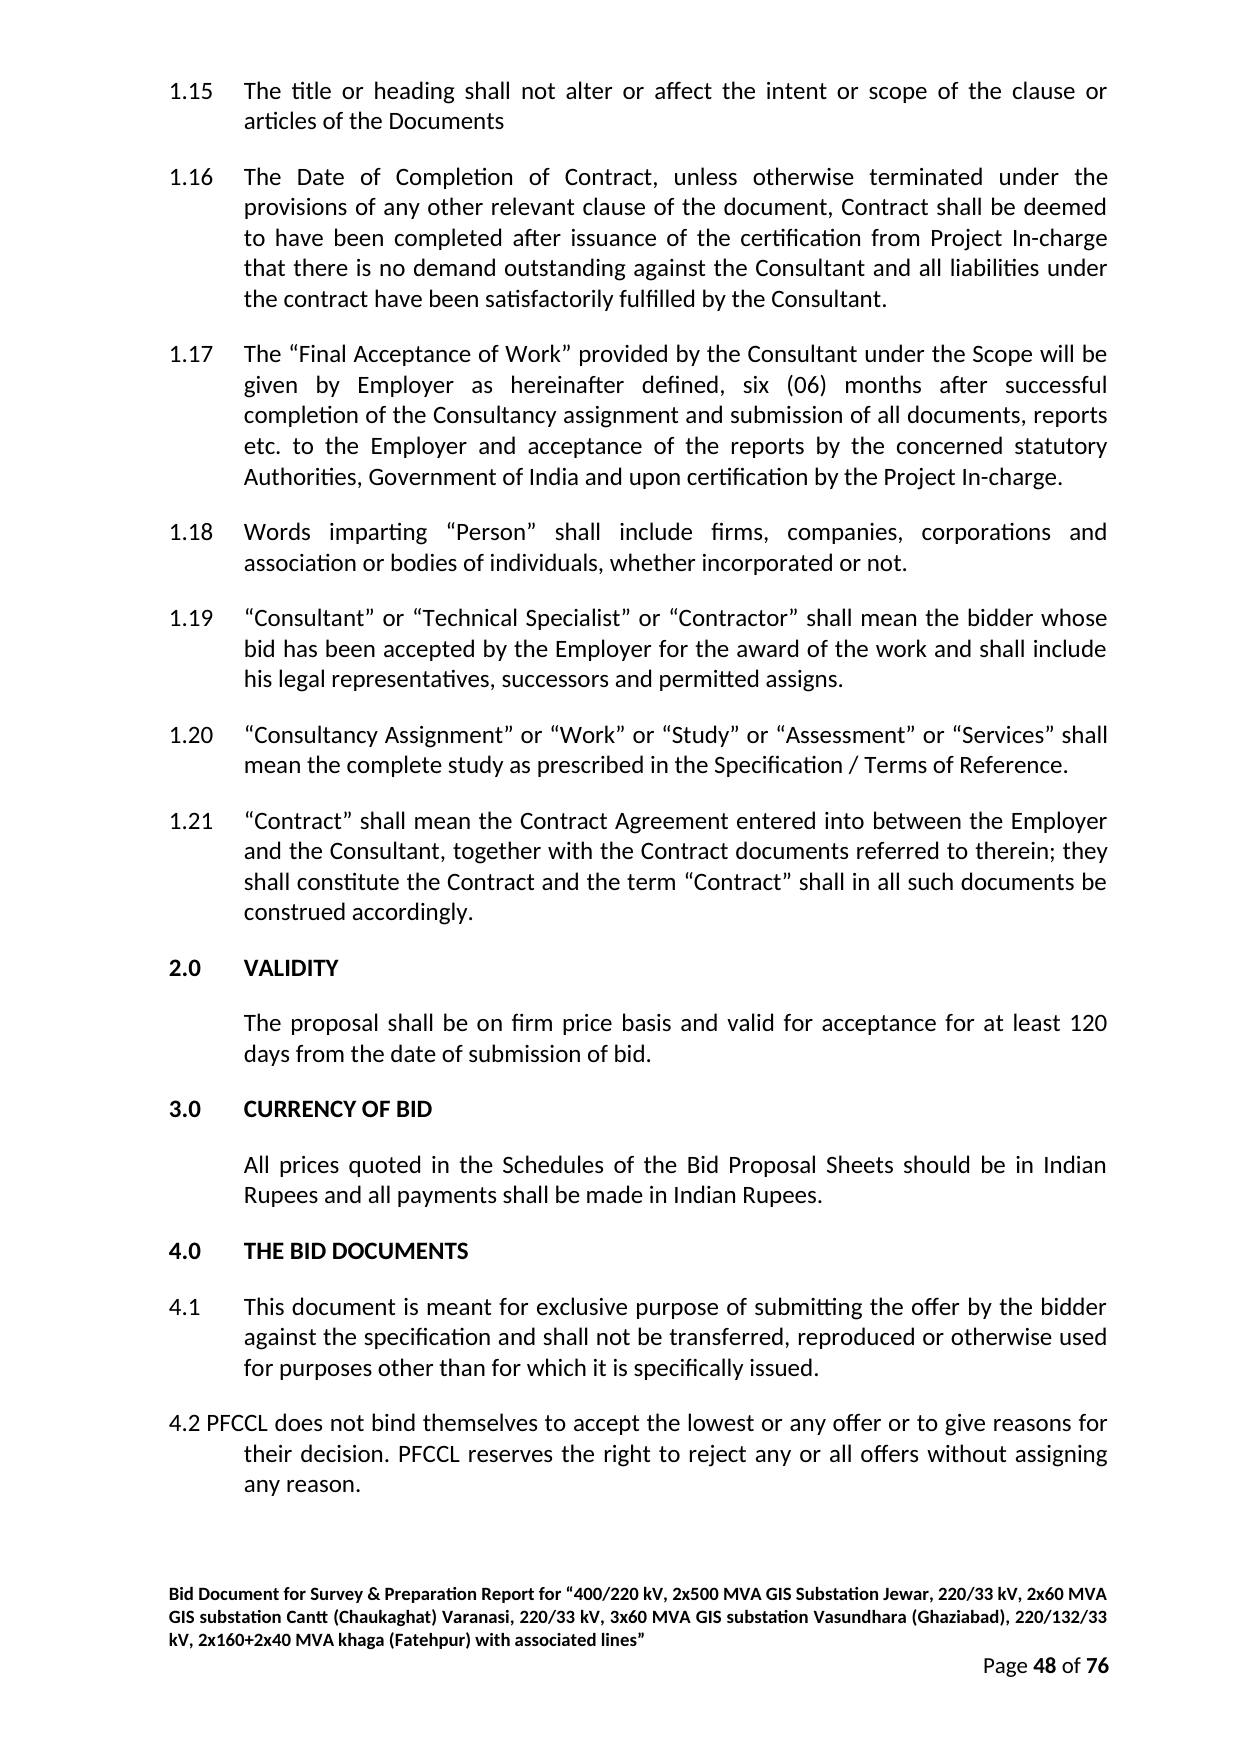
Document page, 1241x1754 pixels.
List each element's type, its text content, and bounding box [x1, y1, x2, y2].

list “Consultant” or “Technical Specialist” or “Contractor” shall mean the bidder whose bid has been accepted by the Employer for the award of the work and shall include his legal representatives, successors and permitted assigns. [169, 602, 1109, 694]
text The proposal shall be on firm price basis and valid for acceptance for at least 120 days from the date of submission of bid. [244, 1007, 1109, 1068]
text 4.1 This document is meant for exclusive purpose of submitting the offer by the bidder against the specification and shall not be transferred, reproduced or otherwise used for purposes other than for which it is specifically issued. [169, 1291, 1109, 1382]
list VALIDITY [169, 952, 1109, 982]
list The Date of Completion of Contract, unless otherwise terminated under the provisions of any other relevant clause of the document, Contract shall be deemed to have been completed after issuance of the certification from Project In-charge that there is no demand outstanding against the Consultant and all liabilities under the contract have been satisfactorily fulfilled by the Consultant. [169, 161, 1109, 314]
list Words imparting “Person” shall include firms, companies, corporations and association or bodies of individuals, whether incorporated or not. [169, 516, 1109, 577]
list PFCCL does not bind themselves to accept the lowest or any offer or to give reasons for their decision. PFCCL reserves the right to reject any or all offers without assigning any reason. [169, 1407, 1109, 1499]
text 4.0 THE BID DOCUMENTS [169, 1235, 1109, 1266]
list “Consultancy Assignment” or “Work” or “Study” or “Assessment” or “Services” shall mean the complete study as prescribed in the Specification / Terms of Reference. [169, 719, 1109, 780]
list “Contract” shall mean the Contract Agreement entered into between the Employer and the Consultant, together with the Contract documents referred to therein; they shall constitute the Contract and the term “Contract” shall in all such documents be construed accordingly. [169, 805, 1109, 927]
list The title or heading shall not alter or affect the intent or scope of the clause or articles of the Documents [169, 75, 1109, 136]
list CURRENCY OF BID [169, 1093, 1109, 1124]
list The “Final Acceptance of Work” provided by the Consultant under the Scope will be given by Employer as hereinafter defined, six (06) months after successful completion of the Consultancy assignment and submission of all documents, reports etc. to the Employer and acceptance of the reports by the concerned statutory Authorities, Government of India and upon certification by the Project In-charge. [169, 339, 1109, 491]
text All prices quoted in the Schedules of the Bid Proposal Sheets should be in Indian Rupees and all payments shall be made in Indian Rupees. [244, 1149, 1109, 1210]
